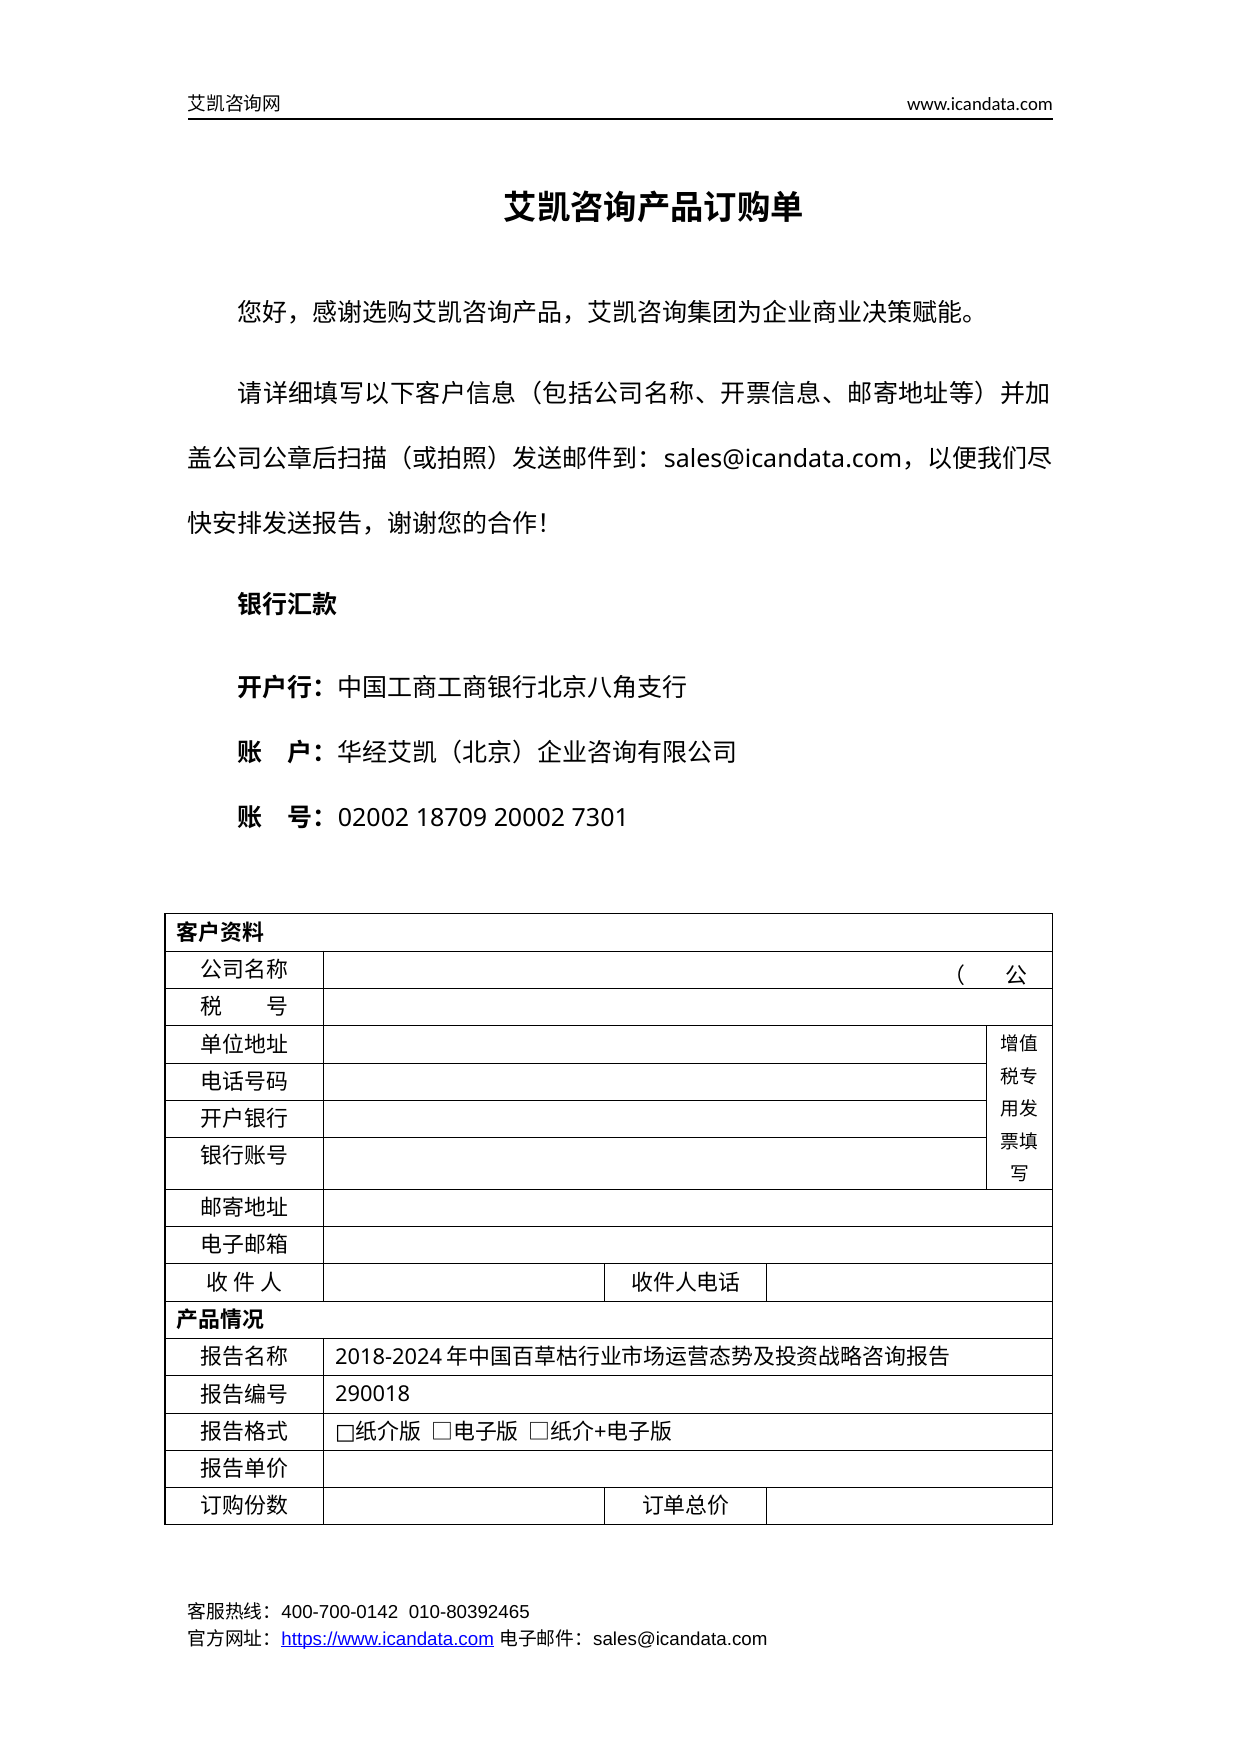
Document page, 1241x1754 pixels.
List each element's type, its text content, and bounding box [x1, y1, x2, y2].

table_cell [324, 1101, 986, 1137]
table_cell 开户银行 [166, 1101, 323, 1137]
table_cell 收 件 人 [166, 1264, 323, 1301]
table_cell 邮寄地址 [166, 1190, 323, 1226]
table_cell 收件人电话 [605, 1264, 766, 1301]
table_cell [324, 1064, 986, 1100]
text 您好，感谢选购艾凯咨询产品，艾凯咨询集团为企业商业决策赋能。 [187, 278, 1053, 343]
table_cell [324, 1138, 986, 1189]
table_cell 单位地址 [166, 1026, 323, 1062]
table_cell [324, 1264, 604, 1301]
table_cell [324, 1026, 986, 1062]
table_cell 报告格式 [166, 1414, 323, 1450]
text 账 户：华经艾凯（北京）企业咨询有限公司 [187, 718, 1053, 783]
table_cell 增值税专用发票填写 [987, 1026, 1052, 1189]
table_cell [324, 1190, 1052, 1226]
table_cell 报告单价 [166, 1451, 323, 1487]
table_cell 产品情况 [166, 1302, 1052, 1338]
table_cell 订购份数 [166, 1488, 323, 1524]
table_cell 银行账号 [166, 1138, 323, 1189]
text 银行汇款 [187, 570, 1053, 635]
table_cell 报告编号 [166, 1376, 323, 1412]
table_cell 报告名称 [166, 1339, 323, 1375]
table_cell [324, 1451, 1052, 1487]
table_cell 2018-2024年中国百草枯行业市场运营态势及投资战略咨询报告 [324, 1339, 1052, 1375]
table_cell 税 号 [166, 989, 323, 1025]
text 请详细填写以下客户信息（包括公司名称、开票信息、邮寄地址等）并加盖公司公章后扫描（或拍照）发送邮件到：sales@icandata.com，以便我们尽快安排发送报告，谢谢您的合作！ [187, 359, 1053, 554]
table_header 客户资料 [166, 914, 1052, 951]
table_cell 电子邮箱 [166, 1227, 323, 1263]
table_cell □纸介版 □电子版 □纸介+电子版 [324, 1414, 1052, 1450]
table_cell [324, 952, 1052, 988]
text 开户行：中国工商工商银行北京八角支行 [187, 653, 1053, 718]
text 艾凯咨询产品订购单 [187, 172, 1053, 237]
table_cell 290018 [324, 1376, 1052, 1412]
text 账 号：02002 18709 20002 7301 [187, 783, 1053, 848]
table_cell [767, 1264, 1052, 1301]
table_cell 公司名称 [166, 952, 323, 988]
table_cell 电话号码 [166, 1064, 323, 1100]
table_cell [767, 1488, 1052, 1524]
table_cell 订单总价 [605, 1488, 766, 1524]
table_cell [324, 989, 1052, 1025]
table_cell [324, 1488, 604, 1524]
table_cell [324, 1227, 1052, 1263]
